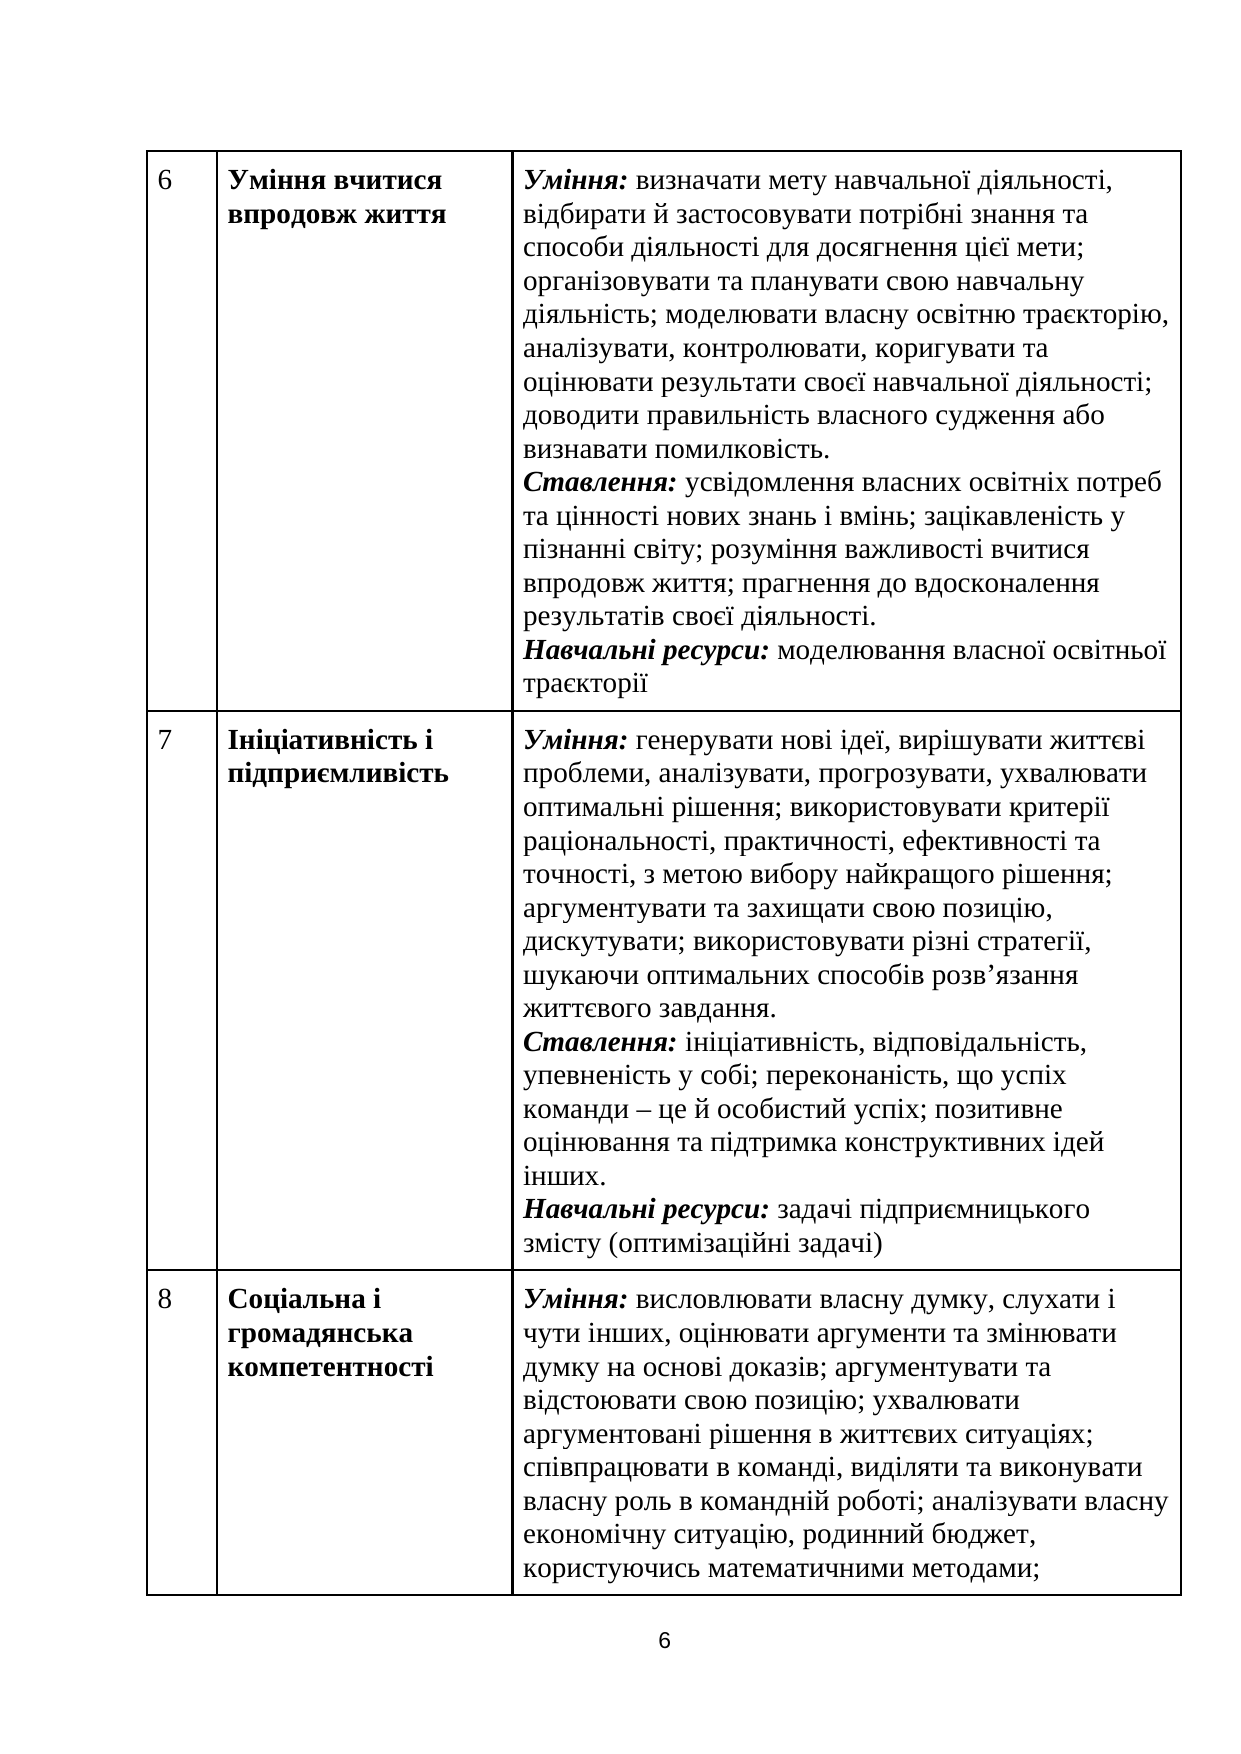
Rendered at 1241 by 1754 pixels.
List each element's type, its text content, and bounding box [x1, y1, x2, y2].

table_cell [218, 1271, 511, 1594]
table_cell Ініціативність і підприємливість [218, 712, 511, 1269]
table_cell 8 [148, 1271, 216, 1594]
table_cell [514, 1271, 1180, 1594]
table_cell 6 [148, 152, 216, 709]
table_cell Уміння вчитися впродовж життя [218, 152, 511, 709]
table_cell Уміння: генерувати нові ідеї, вирішувати життєві проблеми, аналізувати, прогрозувати, ухвалювати оптимальні рішення; використовувати критерії раціональності, практичності, ефективності та точності, з метою вибору найкращого рішення; аргументувати та захищати свою позицію, дискутувати; використовувати різні стратегії, шукаючи оптимальних способів розв’язання життєвого завдання. Ставлення: ініціативність, відповідальність, упевненість у собі; переконаність, що успіх команди – це й особистий успіх; позитивне оцінювання та підтримка конструктивних ідей інших. Навчальні ресурси: задачі підприємницького змісту (оптимізаційні задачі) [514, 712, 1180, 1269]
table_cell Уміння: визначати мету навчальної діяльності, відбирати й застосовувати потрібні знання та способи діяльності для досягнення цієї мети; організовувати та планувати свою навчальну діяльність; моделювати власну освітню траєкторію, аналізувати, контролювати, коригувати та оцінювати результати своєї навчальної діяльності; доводити правильність власного судження або визнавати помилковість. Ставлення: усвідомлення власних освітніх потреб та цінності нових знань і вмінь; зацікавленість у пізнанні світу; розуміння важливості вчитися впродовж життя; прагнення до вдосконалення результатів своєї діяльності. Навчальні ресурси: моделювання власної освітньої траєкторії [514, 152, 1180, 709]
table_cell 7 [148, 712, 216, 1269]
